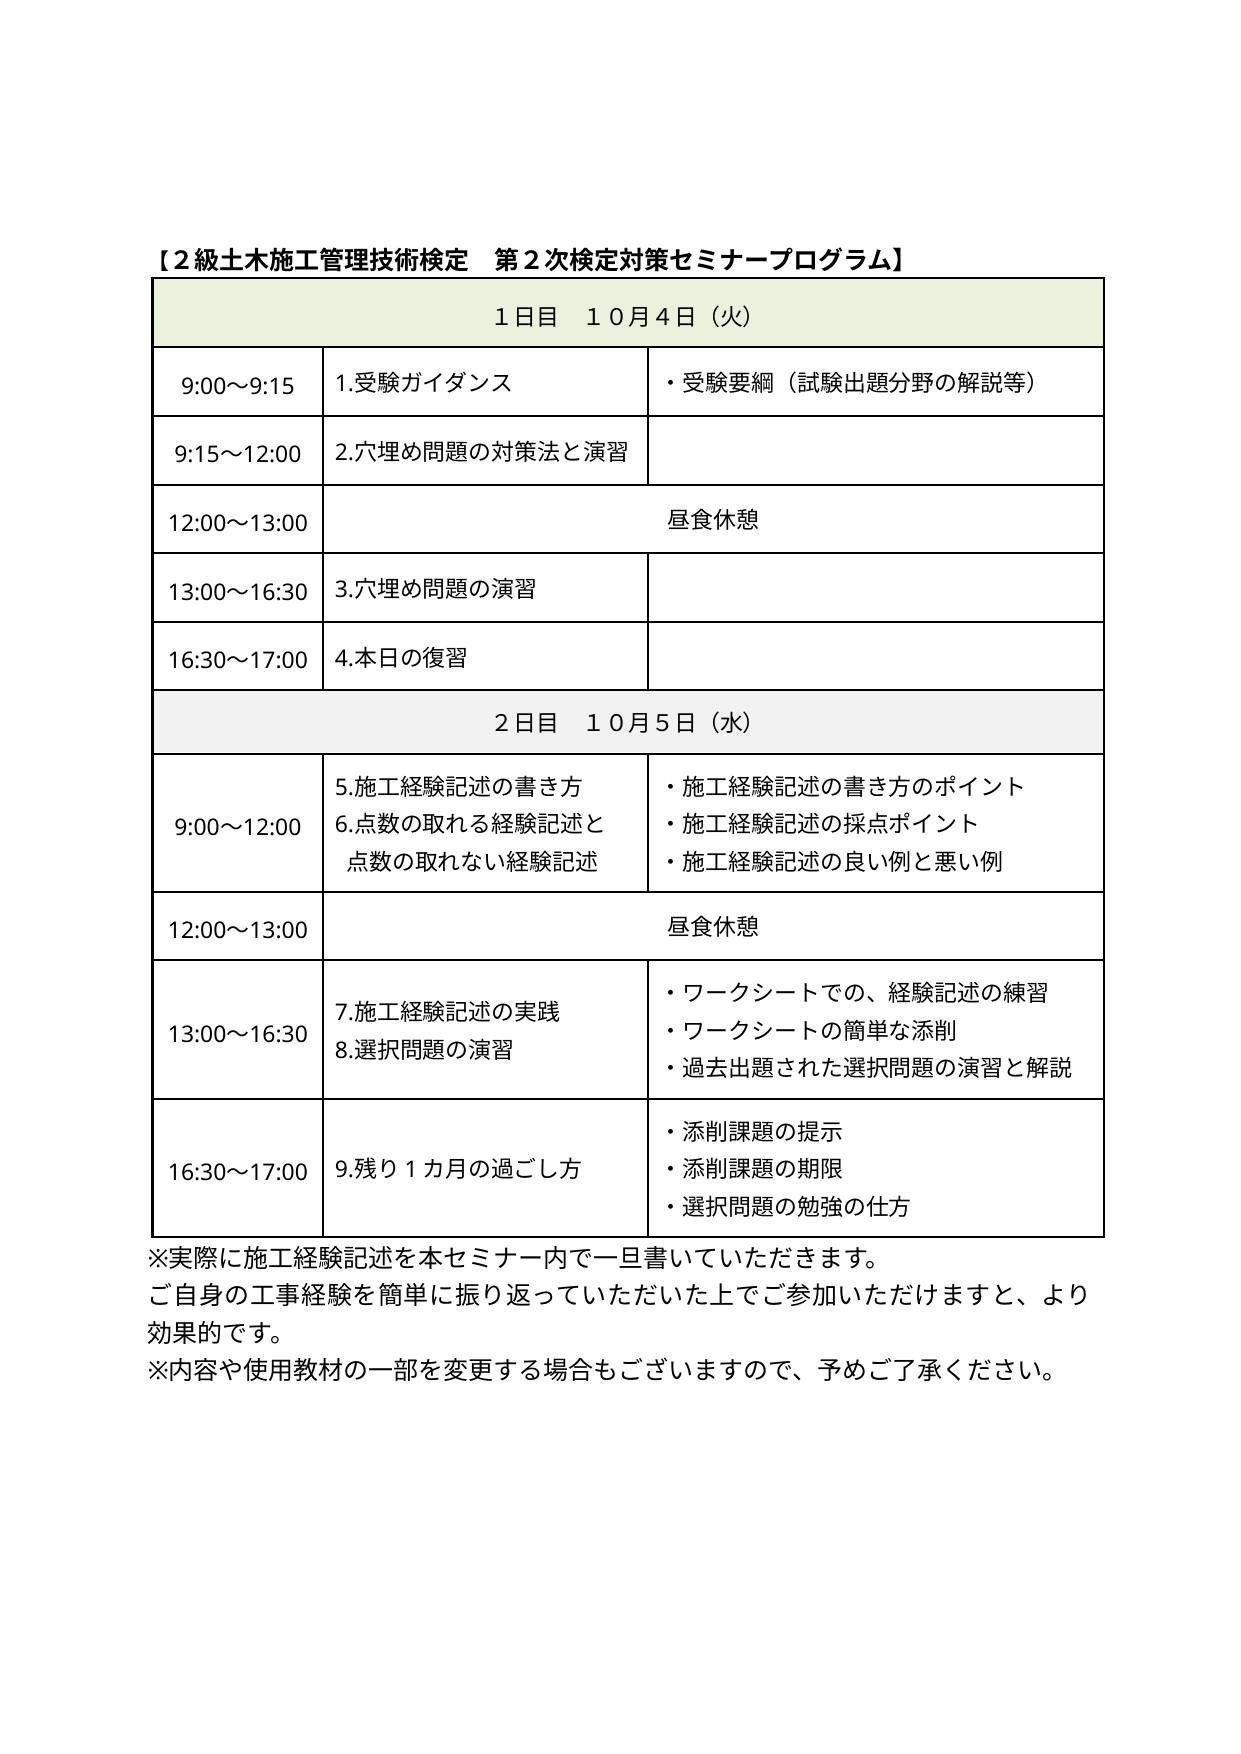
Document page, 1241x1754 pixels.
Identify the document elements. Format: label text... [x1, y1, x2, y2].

text ご自身の工事経験を簡単に振り返っていただいた上でご参加いただけますと、より効果的です。 [148, 1275, 1092, 1350]
table_cell 16:30～17:00 [154, 1100, 322, 1236]
table_cell 13:00～16:30 [154, 961, 322, 1097]
table_cell 16:30～17:00 [154, 623, 322, 689]
table_cell 昼食休憩 [324, 486, 1103, 552]
text 【２級土木施工管理技術検定 第２次検定対策セミナープログラム】 [148, 239, 1092, 277]
table_cell 1.受験ガイダンス [324, 348, 647, 415]
table_cell 9.残り1カ月の過ごし方 [324, 1100, 647, 1236]
table_cell ２日目 １０月５日（水） [154, 691, 1103, 752]
table_cell [649, 417, 1103, 483]
table_cell 9:15～12:00 [154, 417, 322, 483]
table_cell ・ワークシートでの、経験記述の練習 ・ワークシートの簡単な添削 ・過去出題された選択問題の演習と解説 [649, 961, 1103, 1097]
table_header １日目 １０月４日（火） [154, 279, 1103, 346]
table_cell 9:00～12:00 [154, 755, 322, 891]
table_cell 昼食休憩 [324, 893, 1103, 959]
table_cell 7.施工経験記述の実践 8.選択問題の演習 [324, 961, 647, 1097]
table_cell [649, 554, 1103, 621]
table_cell 5.施工経験記述の書き方 6.点数の取れる経験記述と 点数の取れない経験記述 [324, 755, 647, 891]
table_cell ・添削課題の提示 ・添削課題の期限 ・選択問題の勉強の仕方 [649, 1100, 1103, 1236]
table_cell 4.本日の復習 [324, 623, 647, 689]
table_cell 12:00～13:00 [154, 486, 322, 552]
text ※実際に施工経験記述を本セミナー内で一旦書いていただきます。 [148, 1238, 1092, 1275]
table_cell 12:00～13:00 [154, 893, 322, 959]
table_cell [649, 623, 1103, 689]
table_cell 13:00～16:30 [154, 554, 322, 621]
table_cell 2.穴埋め問題の対策法と演習 [324, 417, 647, 483]
table_cell ・施工経験記述の書き方のポイント ・施工経験記述の採点ポイント ・施工経験記述の良い例と悪い例 [649, 755, 1103, 891]
table_cell 3.穴埋め問題の演習 [324, 554, 647, 621]
table_cell ・受験要綱（試験出題分野の解説等） [649, 348, 1103, 415]
table_cell 9:00～9:15 [154, 348, 322, 415]
text ※内容や使用教材の一部を変更する場合もございますので、予めご了承ください。 [148, 1350, 1092, 1388]
